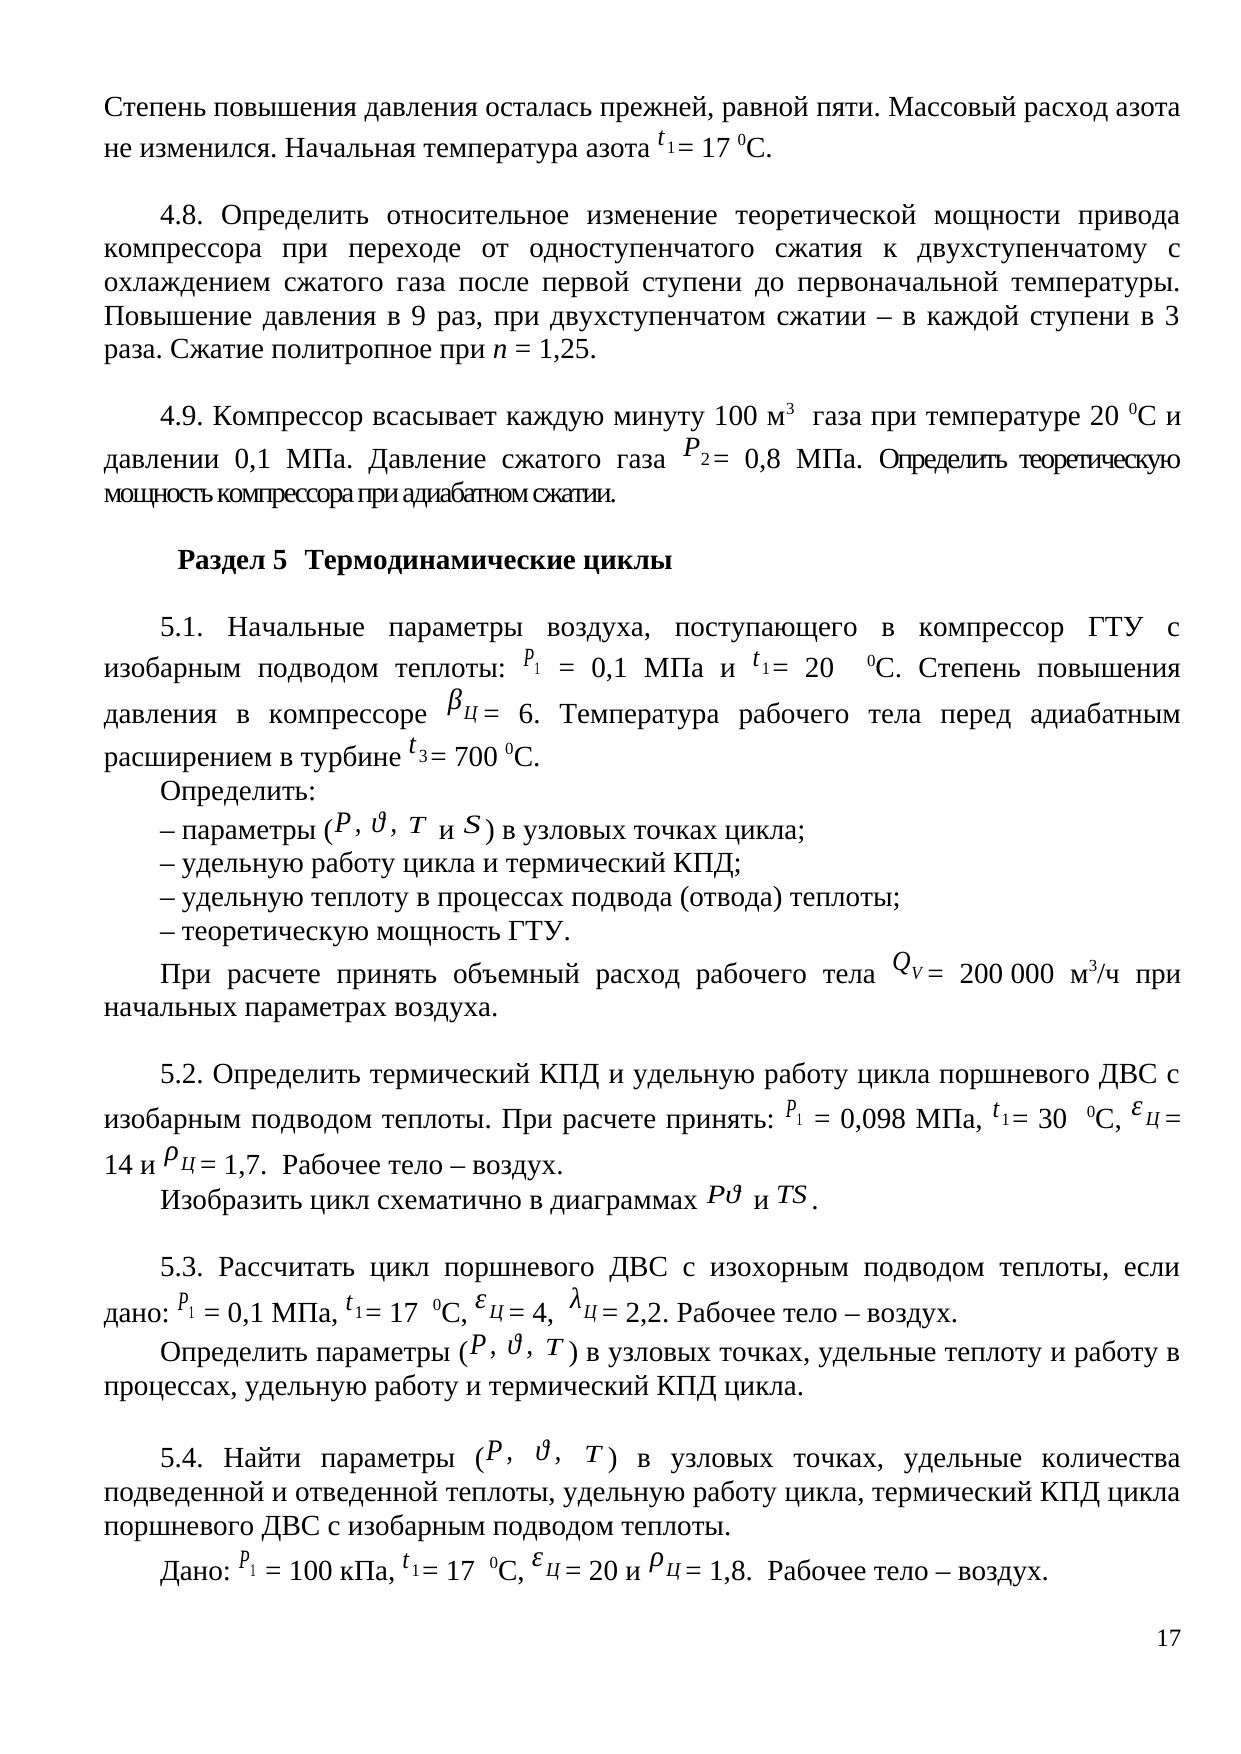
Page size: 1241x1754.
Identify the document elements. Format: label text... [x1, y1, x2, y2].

text Определить: [103, 773, 1181, 806]
text – удельную теплоту в процессах подвода (отвода) теплоты; [103, 879, 1181, 913]
text 5.3. Рассчитать цикл поршневого ДВС с изохорным подводом теплоты, если дано: = 0,1 МПа, = 17 0С, = 4, = 2,2. Рабочее тело – воздух. [103, 1249, 1181, 1328]
text – теоретическую мощность ГТУ. [103, 913, 1181, 946]
text – параметры ( и ) в узловых точках цикла; [103, 806, 1181, 846]
text 4.8. Определить относительное изменение теоретической мощности привода компрессора при переходе от одноступенчатого сжатия к двухступенчатому с охлаждением сжатого газа после первой ступени до первоначальной температуры. Повышение давления в 9 раз, при двухступенчатом сжатии – в каждой ступени в 3 раза. Сжатие политропное при n = 1,25. [103, 197, 1181, 365]
text При расчете принять объемный расход рабочего тела = 200 000 м3/ч при начальных параметрах воздуха. [103, 946, 1181, 1023]
text 5.1. Начальные параметры воздуха, поступающего в компрессор ГТУ с изобарным подводом теплоты: = 0,1 МПа и = 20 0С. Степень повышения давления в компрессоре = 6. Температура рабочего тела перед адиабатным расширением в турбине = 700 0С. [103, 609, 1181, 773]
text 5.4. Найти параметры ( ) в узловых точках, удельные количества подведенной и отведенной теплоты, удельную работу цикла, термический КПД цикла поршневого ДВС с изобарным подводом теплоты. [103, 1435, 1181, 1541]
text Раздел 5 Термодинамические циклы [103, 542, 1181, 576]
text Дано: = 100 кПа, = 17 0С, = 20 и = 1,8. Рабочее тело – воздух. [103, 1541, 1181, 1586]
text 5.2. Определить термический КПД и удельную работу цикла поршневого ДВС с изобарным подводом теплоты. При расчете принять: = 0,098 МПа, = 30 0С, = 14 и = 1,7. Рабочее тело – воздух. [103, 1056, 1181, 1180]
text – удельную работу цикла и термический КПД; [103, 846, 1181, 879]
text Определить параметры ( ) в узловых точках, удельные теплоту и работу в процессах, удельную работу и термический КПД цикла. [103, 1328, 1181, 1401]
text 4.9. Компрессор всасывает каждую минуту 100 м3 газа при температуре 20 0С и давлении 0,1 МПа. Давление сжатого газа = 0,8 МПа. Определить теоретическую мощность компрессора при адиабатном сжатии. [103, 398, 1181, 509]
text Изобразить цикл схематично в диаграммах и . [103, 1180, 1181, 1216]
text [103, 89, 1181, 163]
